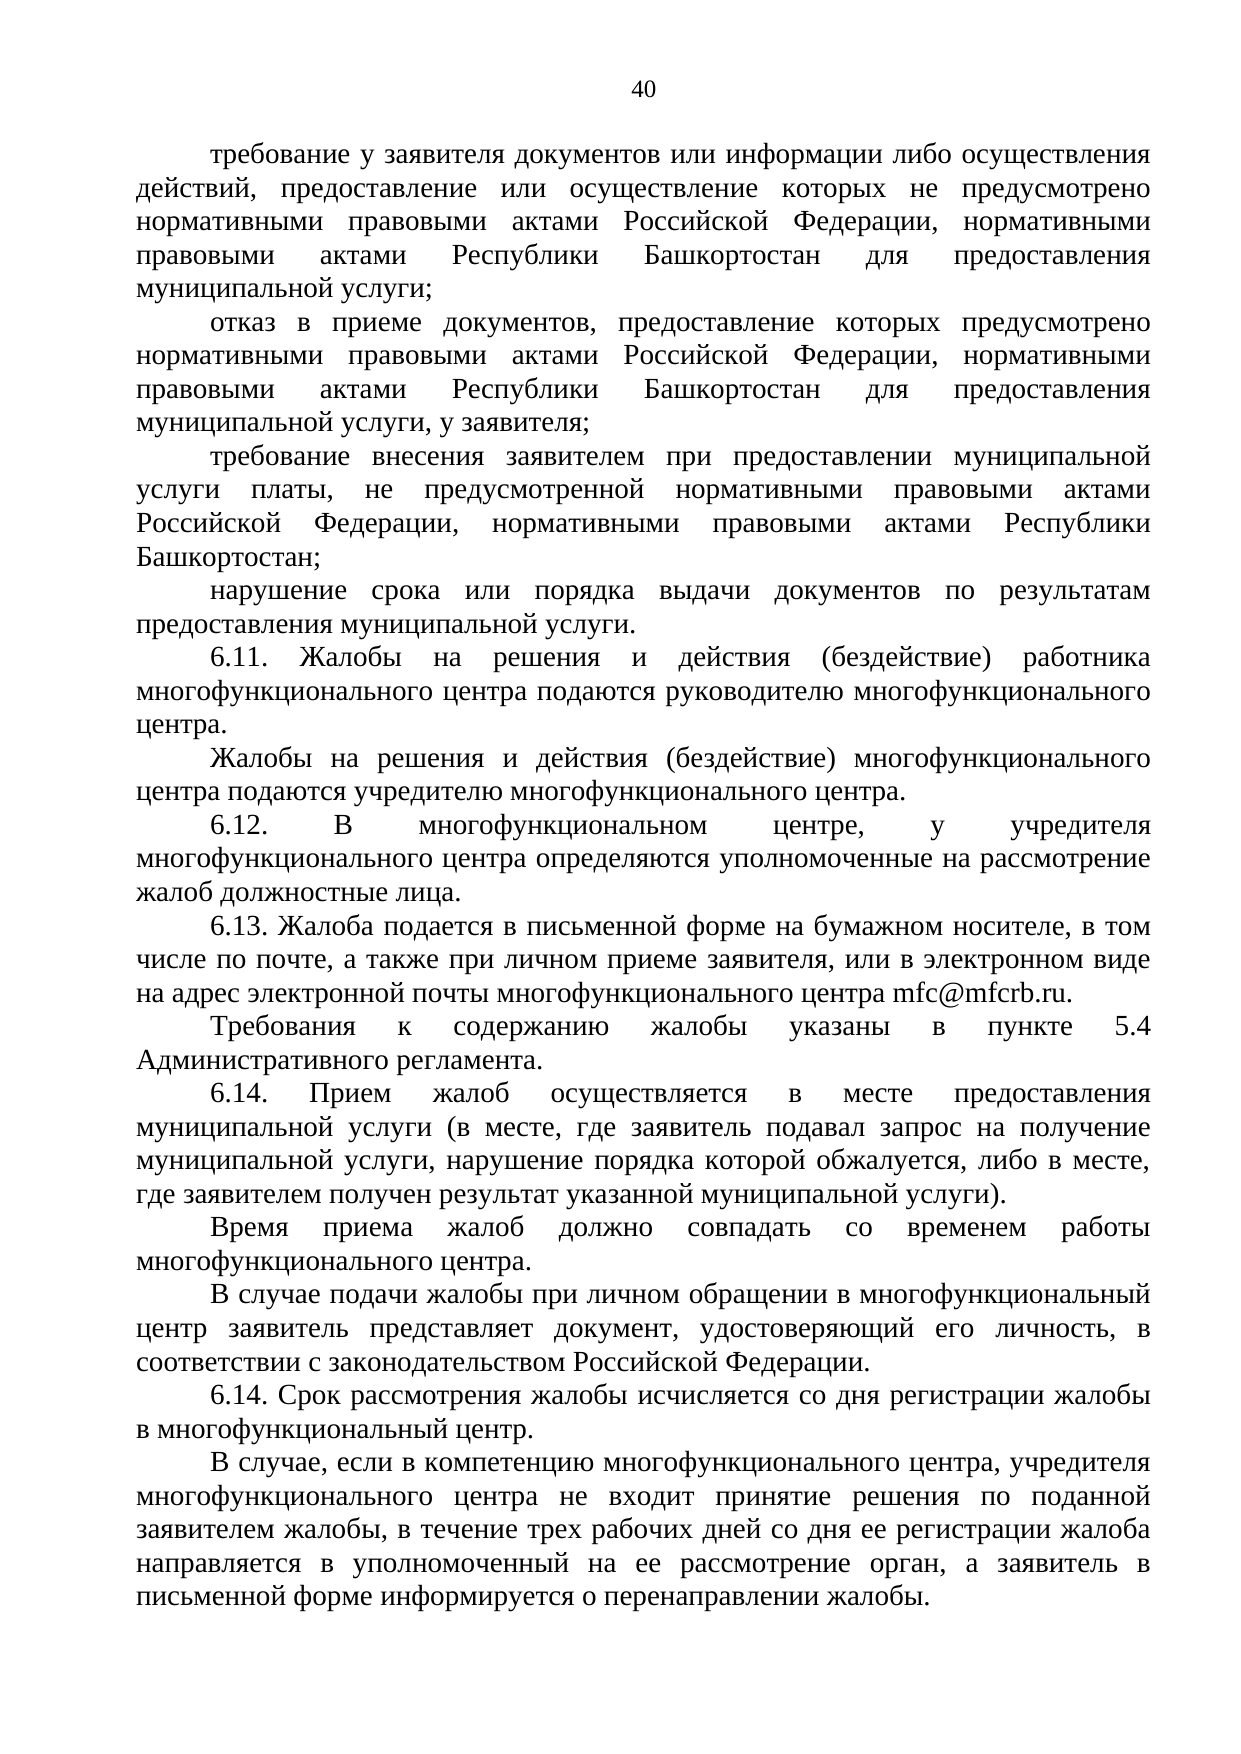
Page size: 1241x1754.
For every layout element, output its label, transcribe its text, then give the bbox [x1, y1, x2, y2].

text 6.14. Прием жалоб осуществляется в месте предоставления муниципальной услуги (в месте, где заявитель подавал запрос на получение муниципальной услуги, нарушение порядка которой обжалуется, либо в месте, где заявителем получен результат указанной муниципальной услуги). [136, 1075, 1152, 1209]
text 6.13. Жалоба подается в письменной форме на бумажном носителе, в том числе по почте, а также при личном приеме заявителя, или в электронном виде на адрес электронной почты многофункционального центра mfc@mfcrb.ru. [136, 908, 1152, 1008]
text 6.12. В многофункциональном центре, у учредителя многофункционального центра определяются уполномоченные на рассмотрение жалоб должностные лица. [136, 807, 1152, 908]
text Требования к содержанию жалобы указаны в пункте 5.4 Административного регламента. [136, 1008, 1152, 1075]
text требование у заявителя документов или информации либо осуществления действий, предоставление или осуществление которых не предусмотрено нормативными правовыми актами Российской Федерации, нормативными правовыми актами Республики Башкортостан для предоставления муниципальной услуги; [136, 136, 1152, 304]
text 6.14. Срок рассмотрения жалобы исчисляется со дня регистрации жалобы в многофункциональный центр. [136, 1377, 1152, 1444]
text отказ в приеме документов, предоставление которых предусмотрено нормативными правовыми актами Российской Федерации, нормативными правовыми актами Республики Башкортостан для предоставления муниципальной услуги, у заявителя; [136, 304, 1152, 438]
text требование внесения заявителем при предоставлении муниципальной услуги платы, не предусмотренной нормативными правовыми актами Российской Федерации, нормативными правовыми актами Республики Башкортостан; [136, 438, 1152, 572]
text В случае подачи жалобы при личном обращении в многофункциональный центр заявитель представляет документ, удостоверяющий его личность, в соответствии с законодательством Российской Федерации. [136, 1277, 1152, 1377]
text Жалобы на решения и действия (бездействие) многофункционального центра подаются учредителю многофункционального центра. [136, 740, 1152, 807]
text Время приема жалоб должно совпадать со временем работы многофункционального центра. [136, 1209, 1152, 1277]
text В случае, если в компетенцию многофункционального центра, учредителя многофункционального центра не входит принятие решения по поданной заявителем жалобы, в течение трех рабочих дней со дня ее регистрации жалоба направляется в уполномоченный на ее рассмотрение орган, а заявитель в письменной форме информируется о перенаправлении жалобы. [136, 1444, 1152, 1612]
text 6.11. Жалобы на решения и действия (бездействие) работника многофункционального центра подаются руководителю многофункционального центра. [136, 639, 1152, 740]
text нарушение срока или порядка выдачи документов по результатам предоставления муниципальной услуги. [136, 572, 1152, 639]
